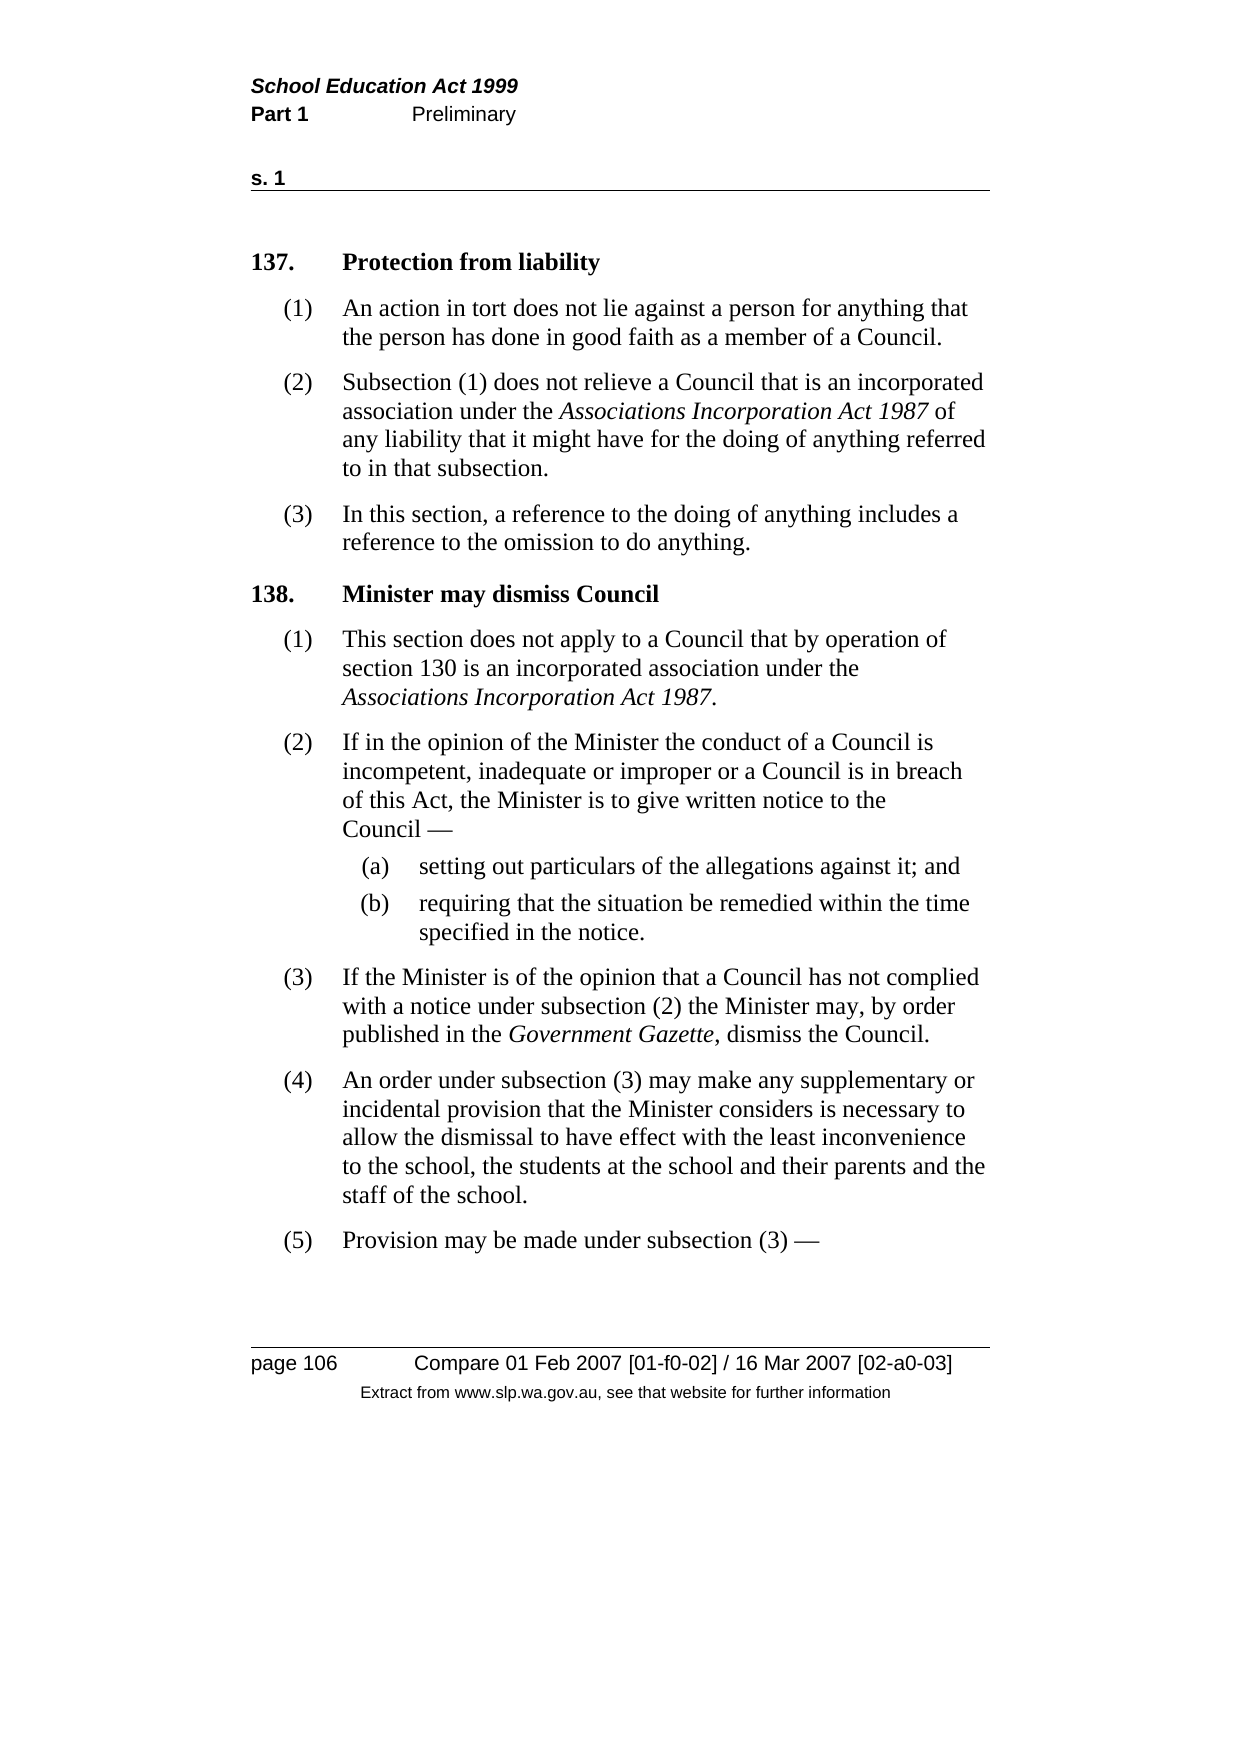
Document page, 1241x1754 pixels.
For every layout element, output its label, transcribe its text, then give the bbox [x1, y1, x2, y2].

text (3) If the Minister is of the opinion that a Council has not complied with a notice under subsection (2) the Minister may, by order published in the Government Gazette, dismiss the Council. [251, 962, 990, 1048]
text (1) An action in tort does not lie against a person for anything that the person has done in good faith as a member of a Council. [251, 293, 990, 350]
text (2) If in the opinion of the Minister the conduct of a Council is incompetent, inadequate or improper or a Council is in breach of this Act, the Minister is to give written notice to the Council — [251, 727, 990, 842]
text (1) This section does not apply to a Council that by operation of section 130 is an incorporated association under the Associations Incorporation Act 1987. [251, 624, 990, 711]
subtitle 138. Minister may dismiss Council [251, 579, 990, 608]
subtitle 137. Protection from liability [251, 247, 990, 276]
text (3) In this section, a reference to the doing of anything includes a reference to the omission to do anything. [251, 499, 990, 556]
text (b) requiring that the situation be remedied within the time specified in the notice. [251, 888, 990, 945]
text (4) An order under subsection (3) may make any supplementary or incidental provision that the Minister considers is necessary to allow the dismissal to have effect with the least inconvenience to the school, the students at the school and their parents and the staff of the school. [251, 1065, 990, 1209]
text (a) setting out particulars of the allegations against it; and [251, 851, 990, 879]
text (5) Provision may be made under subsection (3) — [251, 1225, 990, 1254]
text (2) Subsection (1) does not relieve a Council that is an incorporated association under the Associations Incorporation Act 1987 of any liability that it might have for the doing of anything referred to in that subsection. [251, 367, 990, 482]
